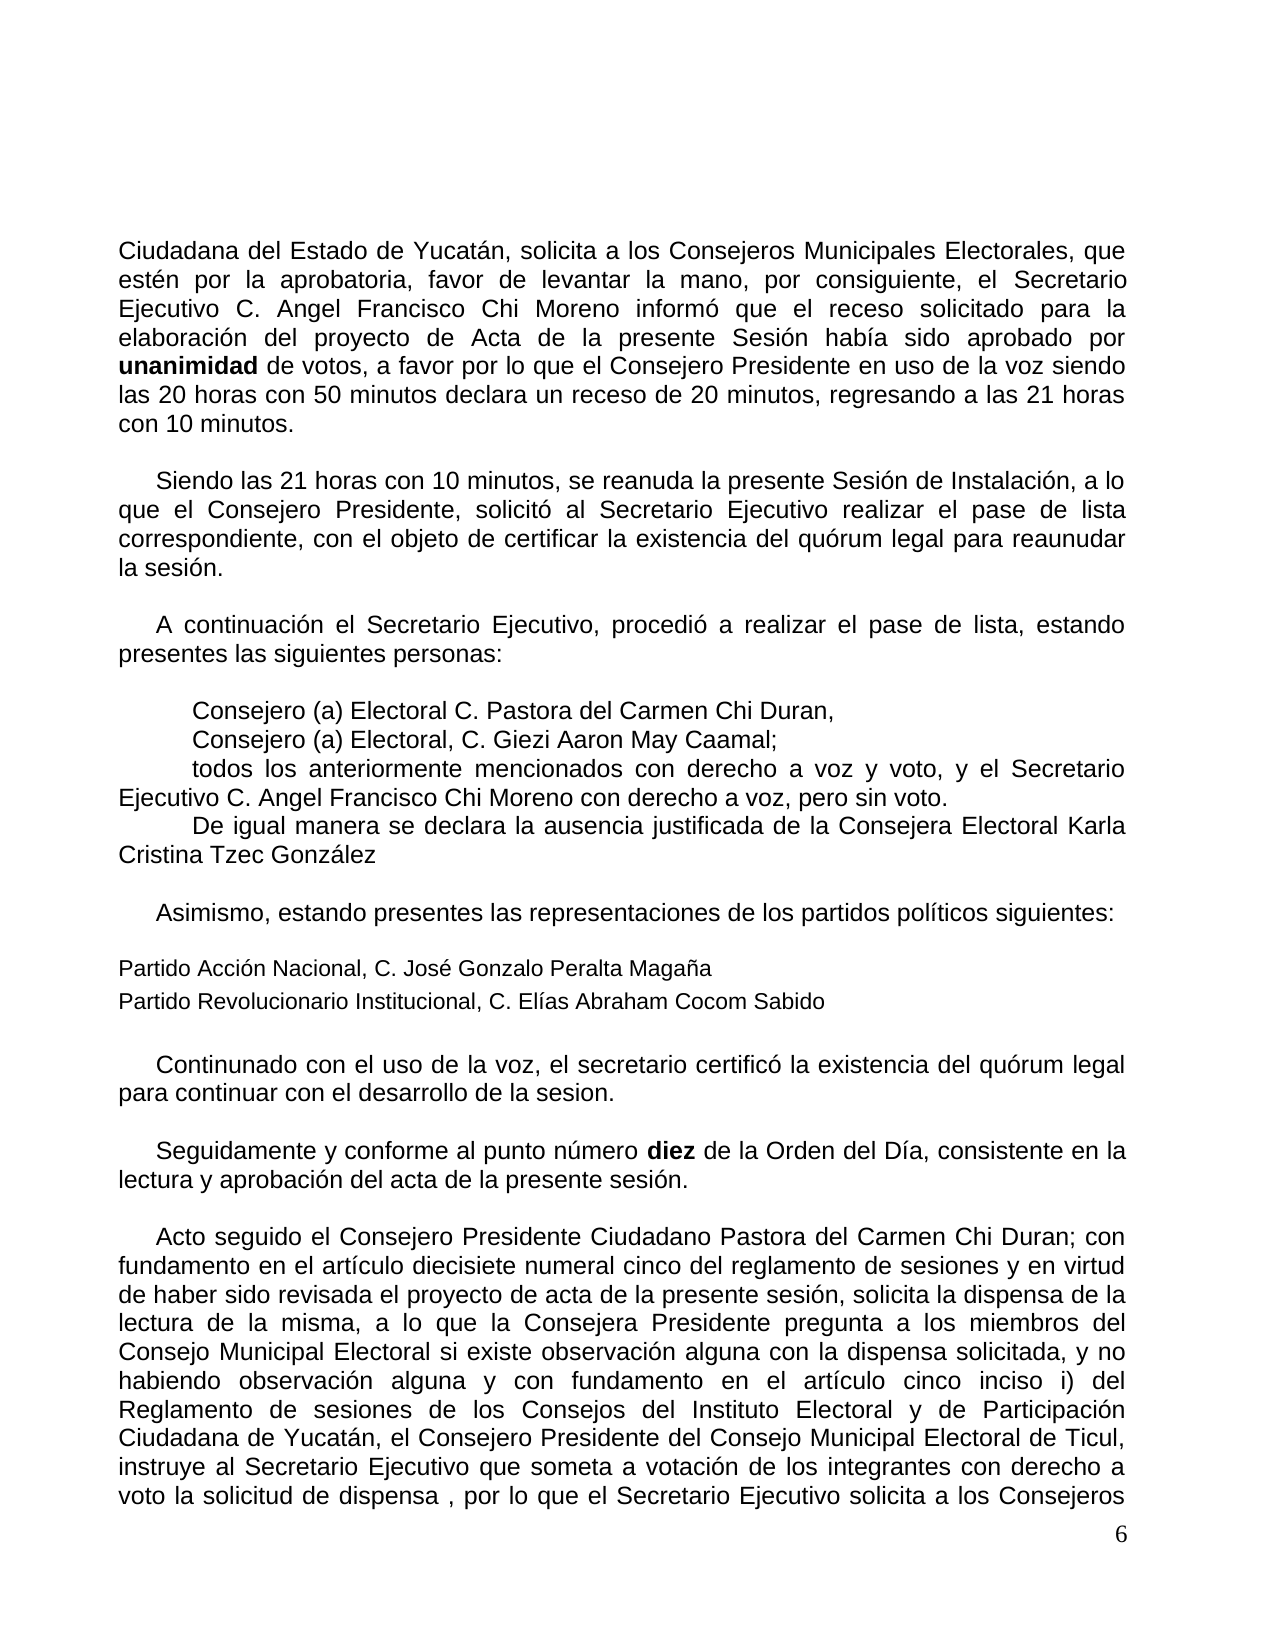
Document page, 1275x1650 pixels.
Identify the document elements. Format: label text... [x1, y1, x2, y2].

text A continuación el Secretario Ejecutivo, procedió a realizar el pase de lista, estando presentes las siguientes personas: [118, 610, 1127, 667]
text De igual manera se declara la ausencia justificada de la Consejera Electoral Karla Cristina Tzec González [118, 811, 1127, 869]
text Seguidamente y conforme al punto número diez de la Orden del Día, consistente en la lectura y aprobación del acta de la presente sesión. [118, 1136, 1127, 1193]
text Consejero (a) Electoral C. Pastora del Carmen Chi Duran, [118, 696, 1127, 725]
text Consejero (a) Electoral, C. Giezi Aaron May Caamal; [118, 725, 1127, 754]
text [118, 236, 1127, 437]
text Partido Acción Nacional, C. José Gonzalo Peralta Magaña [118, 955, 1127, 981]
text Asimismo, estando presentes las representaciones de los partidos políticos siguientes: [118, 897, 1127, 926]
text Partido Revolucionario Institucional, C. Elías Abraham Cocom Sabido [118, 988, 1127, 1014]
text Continunado con el uso de la voz, el secretario certificó la existencia del quórum legal para continuar con el desarrollo de la sesion. [118, 1049, 1127, 1107]
text todos los anteriormente mencionados con derecho a voz y voto, y el Secretario Ejecutivo C. Angel Francisco Chi Moreno con derecho a voz, pero sin voto. [118, 754, 1127, 811]
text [118, 1222, 1127, 1509]
text Siendo las 21 horas con 10 minutos, se reanuda la presente Sesión de Instalación, a lo que el Consejero Presidente, solicitó al Secretario Ejecutivo realizar el pase de lista correspondiente, con el objeto de certificar la existencia del quórum legal para reaunudar la sesión. [118, 466, 1127, 581]
